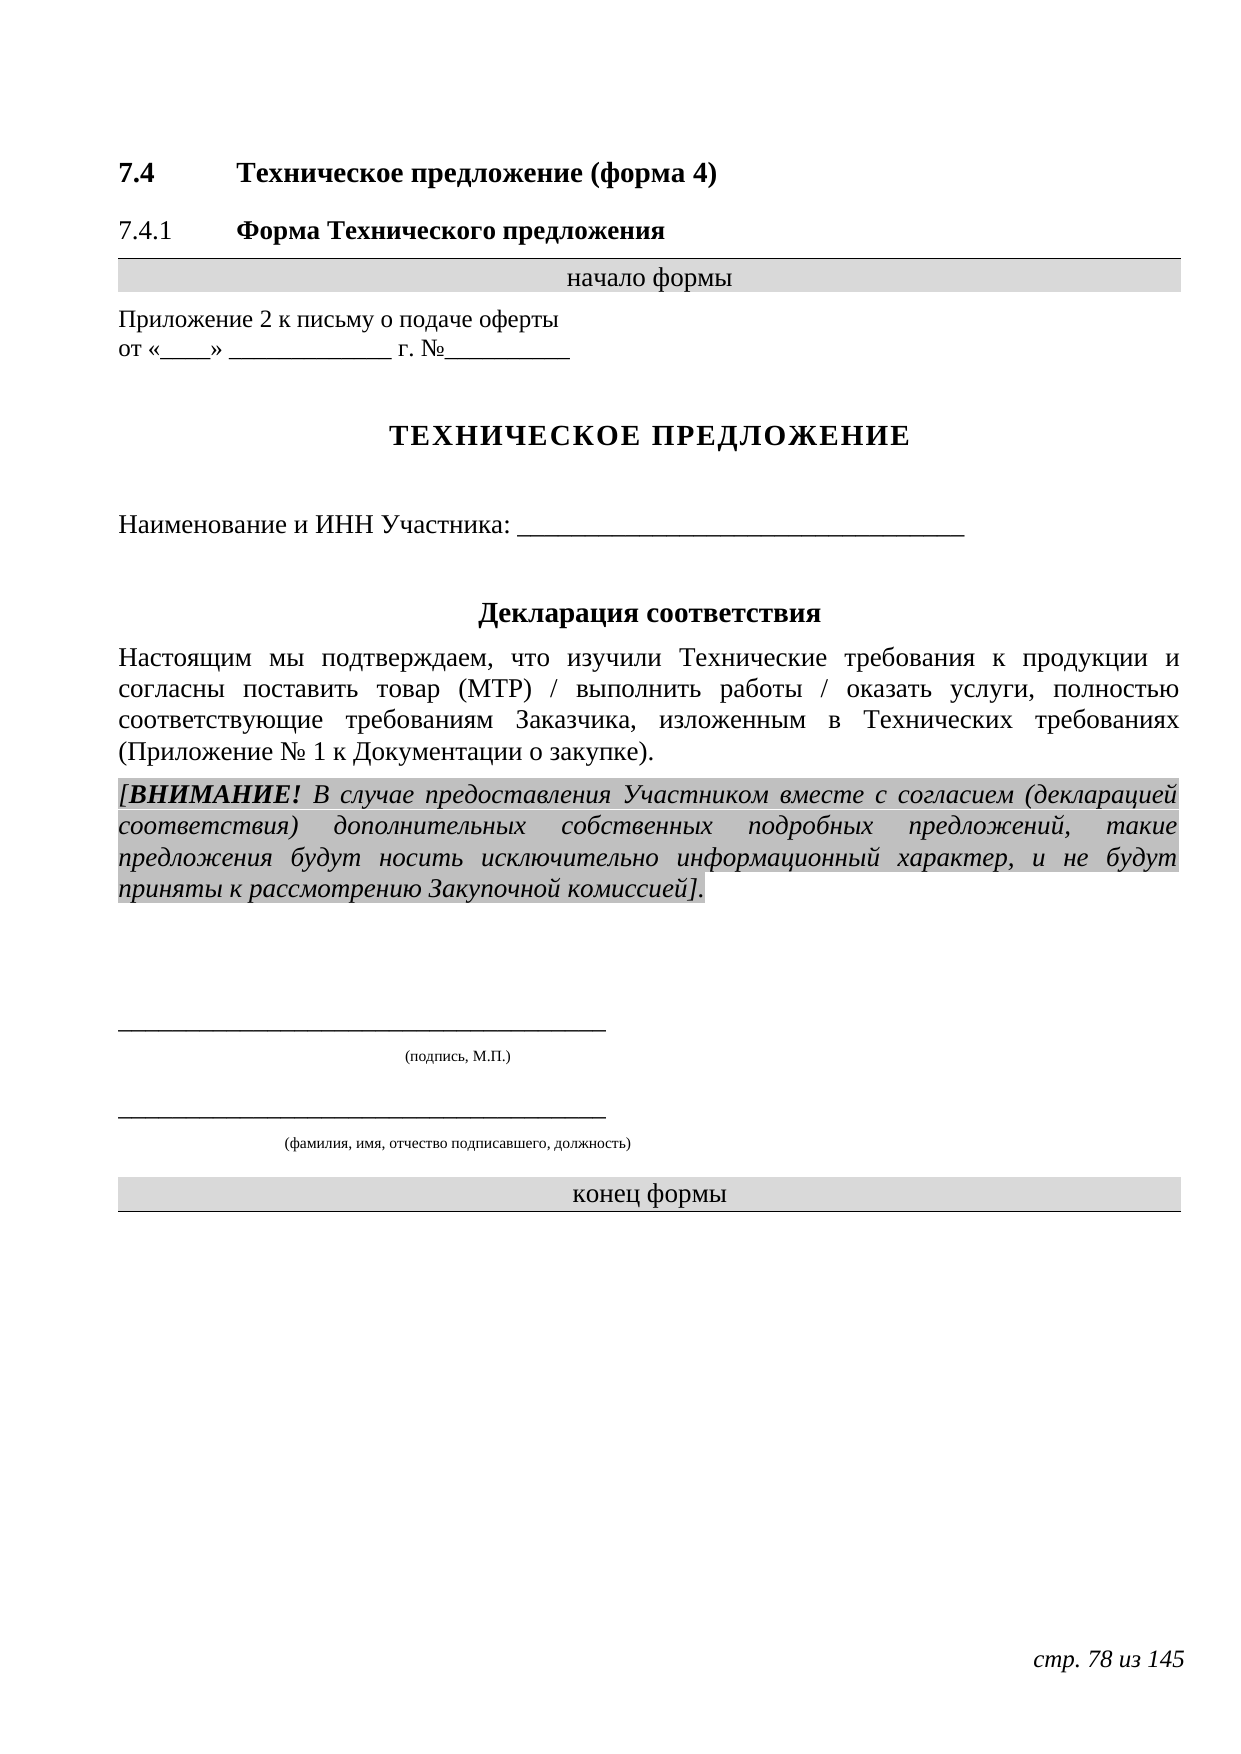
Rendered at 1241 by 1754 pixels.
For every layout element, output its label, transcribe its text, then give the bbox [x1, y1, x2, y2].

subtitle Техническое предложение (форма 4) [118, 156, 1181, 189]
text Наименование и ИНН Участника: _________________________________ [118, 508, 1181, 539]
text Настоящим мы подтверждаем, что изучили Технические требования к продукции и согласны поставить товар (МТР) / выполнить работы / оказать услуги, полностью соответствующие требованиям Заказчика, изложенным в Технических требованиях (Приложение № 1 к Документации о закупке). [118, 641, 1181, 766]
text ____________________________________ [118, 1003, 1181, 1034]
text [ВНИМАНИЕ! В случае предоставления Участником вместе с согласием (декларацией соответствия) дополнительных собственных подробных предложений, такие предложения будут носить исключительно информационный характер, и не будут приняты к рассмотрению Закупочной комиссией]. [118, 778, 1181, 903]
text начало формы [118, 259, 1181, 292]
text Приложение 2 к письму о подаче оферты от «____» _____________ г. №__________ [118, 304, 1181, 362]
text Декларация соответствия [118, 595, 1181, 629]
text Форма Технического предложения [118, 214, 1181, 245]
text (подпись, М.П.) [118, 1046, 797, 1077]
text конец формы [118, 1177, 1181, 1211]
text (фамилия, имя, отчество подписавшего, должность) [118, 1134, 797, 1165]
text Техническое предложение [118, 418, 1181, 452]
text ____________________________________ [118, 1090, 1181, 1121]
